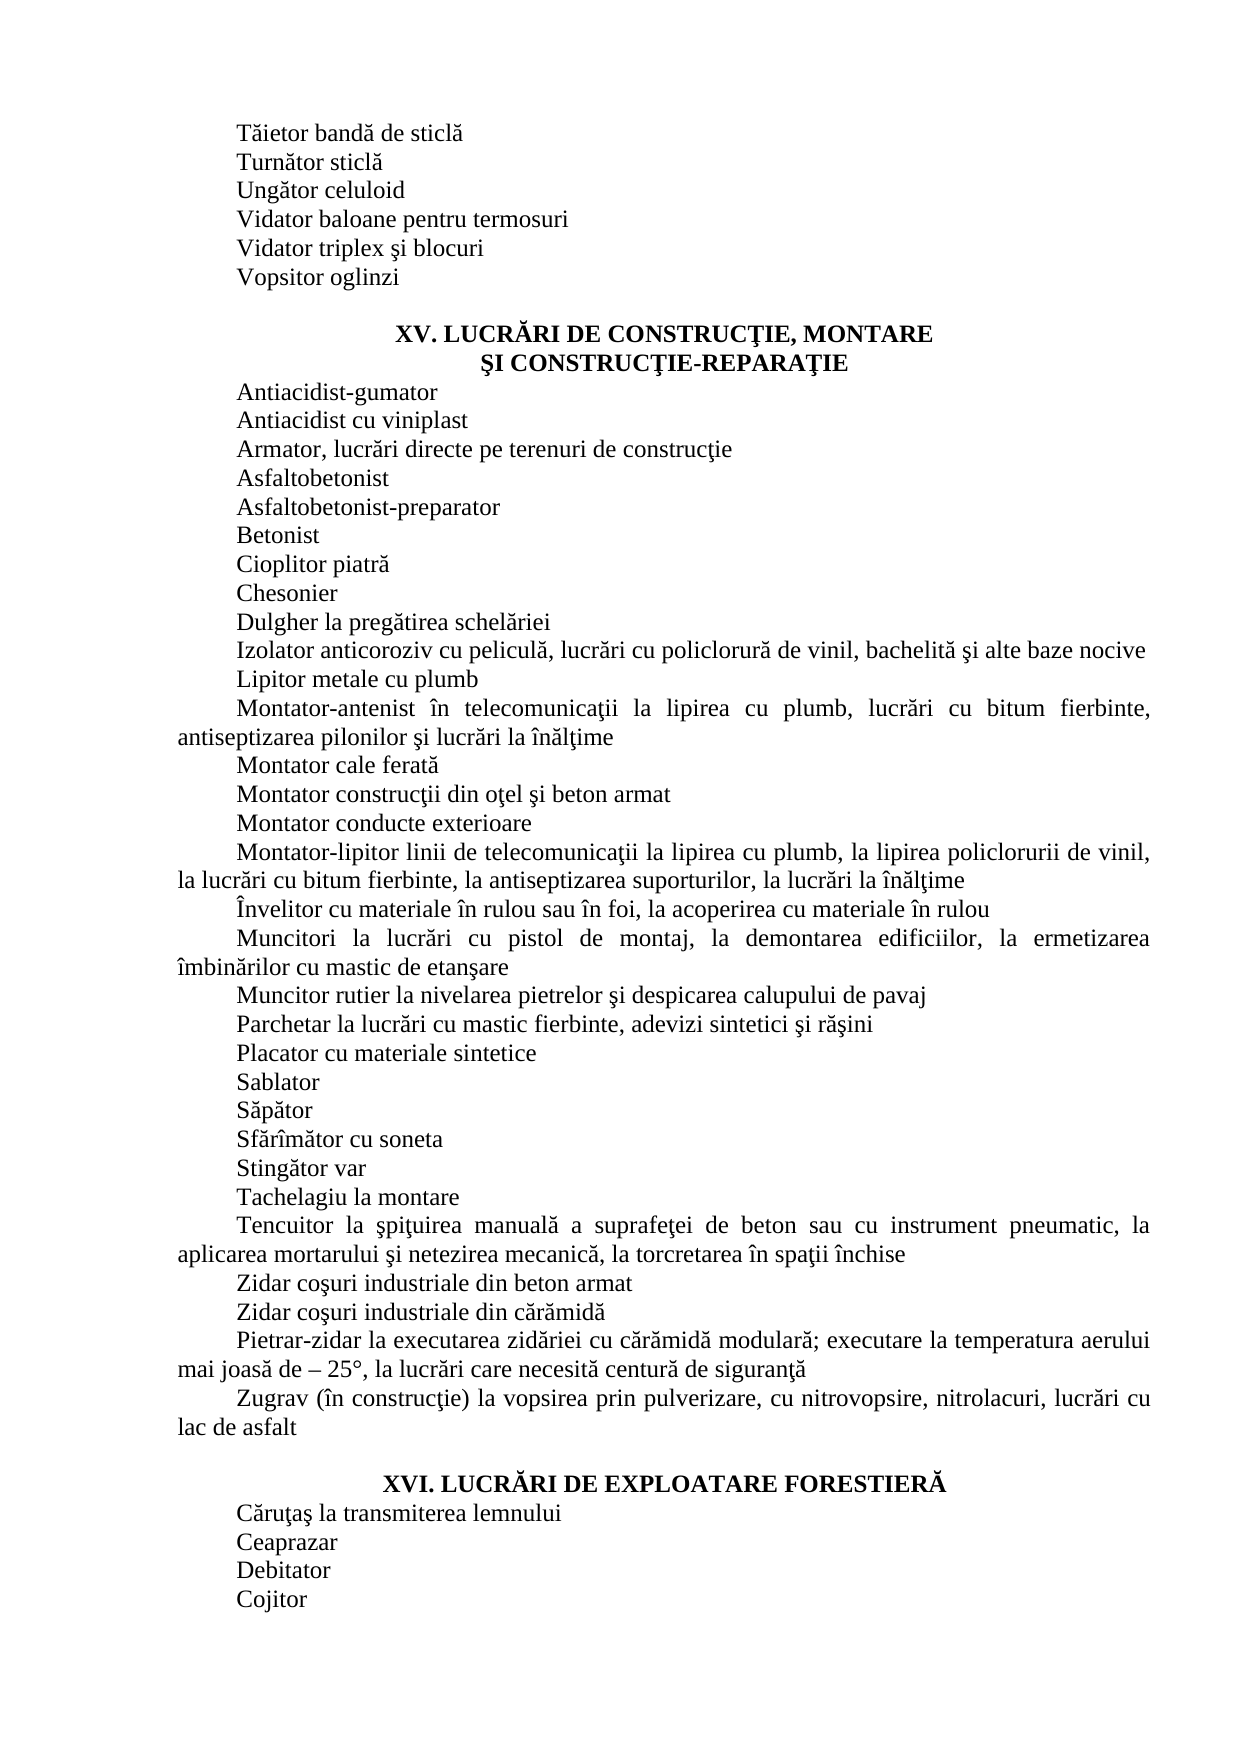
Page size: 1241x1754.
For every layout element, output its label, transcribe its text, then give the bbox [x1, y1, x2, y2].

text Antiacidist-gumator [177, 377, 1152, 406]
text Armator, lucrări directe pe terenuri de construcţie [177, 434, 1152, 463]
text Antiacidist cu viniplast [177, 406, 1152, 434]
text XVI. LUCRĂRI DE EXPLOATARE FORESTIERĂ [177, 1469, 1152, 1498]
text Zidar coşuri industriale din beton armat [177, 1268, 1152, 1297]
text ŞI CONSTRUCŢIE-REPARAŢIE [177, 348, 1152, 377]
text XV. LUCRĂRI DE CONSTRUCŢIE, MONTARE [177, 319, 1152, 348]
text Izolator anticoroziv cu peliculă, lucrări cu policlorură de vinil, bachelită şi alte baze nocive [177, 636, 1152, 664]
text Zidar coşuri industriale din cărămidă [177, 1297, 1152, 1326]
text Muncitor rutier la nivelarea pietrelor şi despicarea calupului de pavaj [177, 981, 1152, 1009]
text Placator cu materiale sintetice [177, 1038, 1152, 1067]
text Vidator triplex şi blocuri [177, 233, 1152, 262]
text Pietrar-zidar la executarea zidăriei cu cărămidă modulară; executare la temperatura aerului mai joasă de – 25°, la lucrări care necesită centură de siguranţă [177, 1326, 1152, 1383]
text Sablator [177, 1067, 1152, 1096]
text Montator-lipitor linii de telecomunicaţii la lipirea cu plumb, la lipirea policlorurii de vinil, la lucrări cu bitum fierbinte, la antiseptizarea suporturilor, la lucrări la înălţime [177, 837, 1152, 894]
text Ungător celuloid [177, 176, 1152, 204]
text Montator conducte exterioare [177, 808, 1152, 837]
text Ceaprazar [177, 1527, 1152, 1556]
text Învelitor cu materiale în rulou sau în foi, la acoperirea cu materiale în rulou [177, 894, 1152, 923]
text Montator construcţii din oţel şi beton armat [177, 779, 1152, 808]
text Asfaltobetonist-preparator [177, 492, 1152, 521]
text Muncitori la lucrări cu pistol de montaj, la demontarea edificiilor, la ermetizarea îmbinărilor cu mastic de etanşare [177, 923, 1152, 981]
text Tăietor bandă de sticlă [177, 118, 1152, 147]
text Debitator [177, 1556, 1152, 1584]
text Betonist [177, 521, 1152, 549]
text Chesonier [177, 578, 1152, 607]
text Vidator baloane pentru termosuri [177, 204, 1152, 233]
text Parchetar la lucrări cu mastic fierbinte, adevizi sintetici şi răşini [177, 1009, 1152, 1038]
text Lipitor metale cu plumb [177, 664, 1152, 693]
text Stingător var [177, 1153, 1152, 1182]
text Montator-antenist în telecomunicaţii la lipirea cu plumb, lucrări cu bitum fierbinte, antiseptizarea pilonilor şi lucrări la înălţime [177, 693, 1152, 751]
text Zugrav (în construcţie) la vopsirea prin pulverizare, cu nitrovopsire, nitrolacuri, lucrări cu lac de asfalt [177, 1383, 1152, 1441]
text Asfaltobetonist [177, 463, 1152, 492]
text Cojitor [177, 1584, 1152, 1613]
text Montator cale ferată [177, 751, 1152, 779]
text Dulgher la pregătirea schelăriei [177, 607, 1152, 636]
text Tachelagiu la montare [177, 1182, 1152, 1211]
text Cioplitor piatră [177, 549, 1152, 578]
text Vopsitor oglinzi [177, 262, 1152, 291]
text Săpător [177, 1096, 1152, 1124]
text Tencuitor la şpiţuirea manuală a suprafeţei de beton sau cu instrument pneumatic, la aplicarea mortarului şi netezirea mecanică, la torcretarea în spaţii închise [177, 1211, 1152, 1268]
text Sfărîmător cu soneta [177, 1124, 1152, 1153]
text Turnător sticlă [177, 147, 1152, 176]
text Căruţaş la transmiterea lemnului [177, 1498, 1152, 1527]
